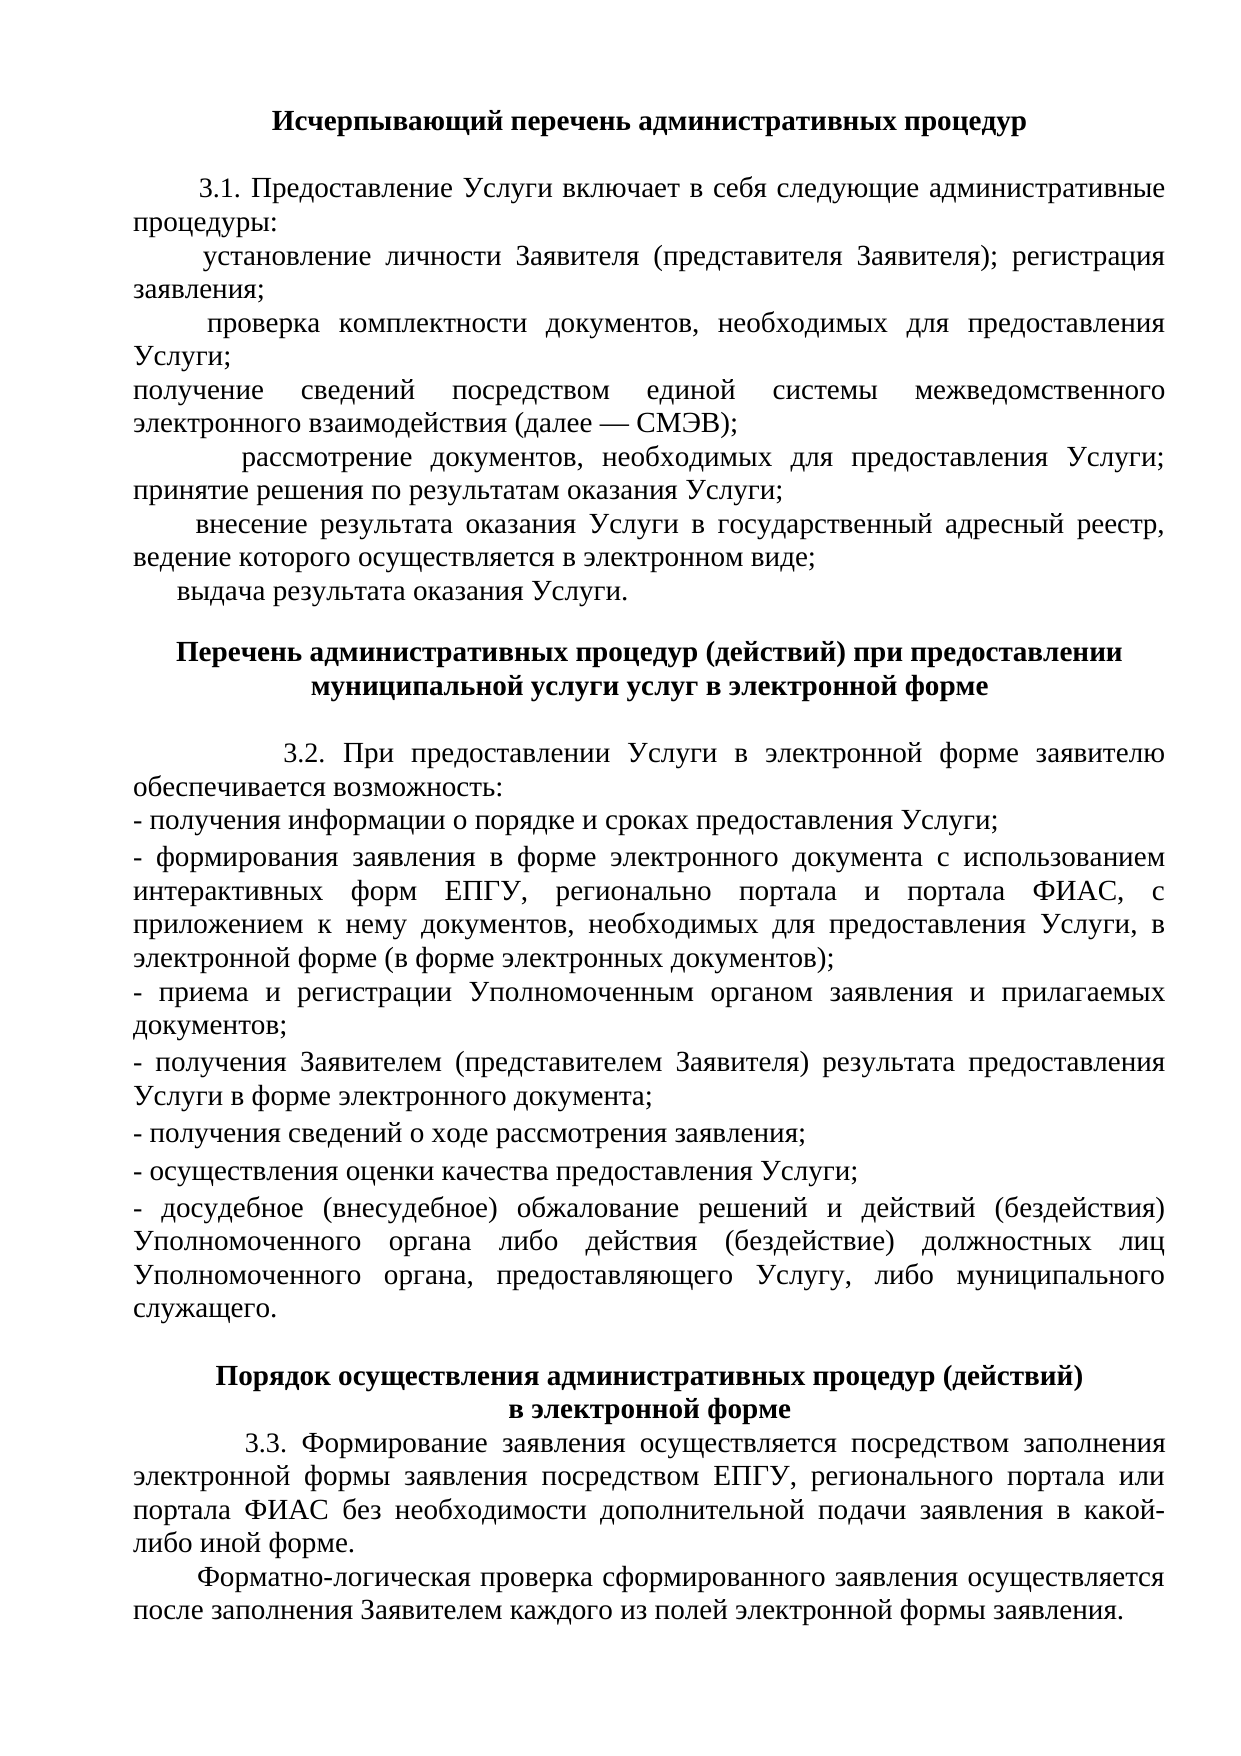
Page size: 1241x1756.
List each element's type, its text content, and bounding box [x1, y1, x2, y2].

text Исчерпывающий перечень административных процедур [133, 103, 1166, 137]
text проверка комплектности документов, необходимых для предоставления Услуги; [133, 305, 1166, 372]
text 3.1. Предоставление Услуги включает в себя следующие административные процедуры: [133, 171, 1166, 238]
text - приема и регистрации Уполномоченным органом заявления и прилагаемых документов; [133, 974, 1166, 1041]
text - досудебное (внесудебное) обжалование решений и действий (бездействия) Уполномоченного органа либо действия (бездействие) должностных лиц Уполномоченного органа, предоставляющего Услугу, либо муниципального служащего. [133, 1190, 1166, 1324]
text в электронной форме [133, 1391, 1166, 1425]
text Порядок осуществления административных процедур (действий) [133, 1358, 1166, 1391]
text 3.3. Формирование заявления осуществляется посредством заполнения электронной формы заявления посредством ЕПГУ, регионального портала или портала ФИАС без необходимости дополнительной подачи заявления в какой-либо иной форме. [133, 1425, 1166, 1559]
text получение сведений посредством единой системы межведомственного электронного взаимодействия (далее — СМЭВ); [133, 372, 1166, 439]
text - получения сведений о ходе рассмотрения заявления; [133, 1115, 1166, 1149]
text - получения информации о порядке и сроках предоставления Услуги; [133, 802, 1166, 836]
text Форматно-логическая проверка сформированного заявления осуществляется после заполнения Заявителем каждого из полей электронной формы заявления. [133, 1559, 1166, 1626]
text 3.2. При предоставлении Услуги в электронной форме заявителю обеспечивается возможность: [133, 735, 1166, 802]
text - получения Заявителем (представителем Заявителя) результата предоставления Услуги в форме электронного документа; [133, 1044, 1166, 1112]
text внесение результата оказания Услуги в государственный адресный реестр, ведение которого осуществляется в электронном виде; [133, 506, 1166, 573]
text Перечень административных процедур (действий) при предоставлении муниципальной услуги услуг в электронной форме [133, 634, 1166, 702]
text рассмотрение документов, необходимых для предоставления Услуги; принятие решения по результатам оказания Услуги; [133, 439, 1166, 506]
text выдача результата оказания Услуги. [133, 573, 1166, 607]
text - формирования заявления в форме электронного документа с использованием интерактивных форм ЕПГУ, регионально портала и портала ФИАС, с приложением к нему документов, необходимых для предоставления Услуги, в электронной форме (в форме электронных документов); [133, 839, 1166, 974]
text установление личности Заявителя (представителя Заявителя); регистрация заявления; [133, 238, 1166, 305]
text - осуществления оценки качества предоставления Услуги; [133, 1153, 1166, 1186]
